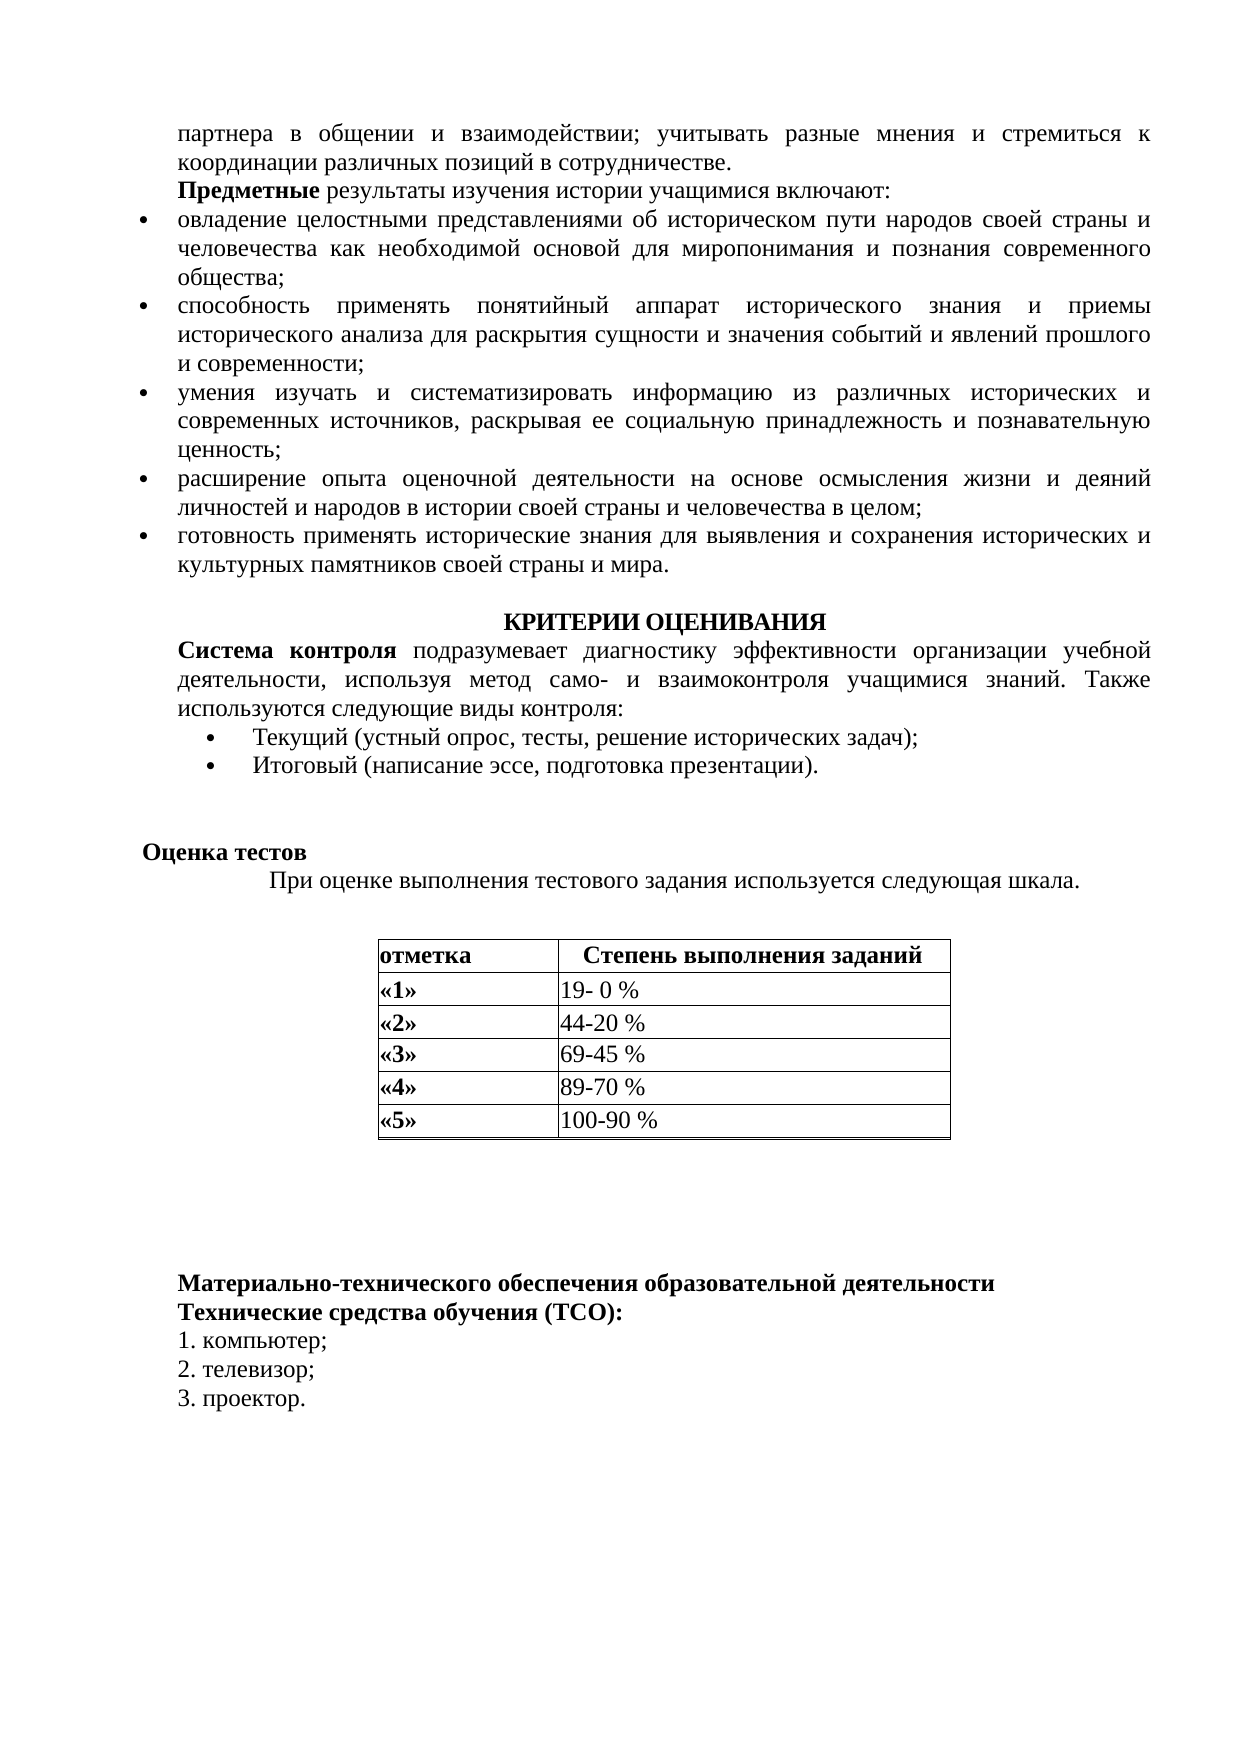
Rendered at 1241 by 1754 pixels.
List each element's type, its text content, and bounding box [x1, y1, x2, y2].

table_cell 19- 0 % [559, 973, 950, 1005]
text 3. проектор. [177, 1383, 1152, 1412]
table_cell «4» [379, 1072, 558, 1104]
text Технические средства обучения (ТСО): [177, 1297, 1114, 1326]
text Оценка тестов [142, 837, 1152, 866]
list расширение опыта оценочной деятельности на основе осмысления жизни и деяний личностей и народов в истории своей страны и человечества в целом; [140, 463, 1152, 521]
table_cell «2» [379, 1006, 558, 1038]
table_cell «1» [379, 973, 558, 1005]
table_cell «3» [379, 1039, 558, 1071]
text 1. компьютер; [177, 1326, 1152, 1354]
list готовность применять исторические знания для выявления и сохранения исторических и культурных памятников своей страны и мира. [140, 521, 1152, 578]
text Материально-технического обеспечения образовательной деятельности [177, 1268, 1114, 1297]
table_header Степень выполнения заданий [559, 940, 950, 972]
table_cell «5» [379, 1105, 558, 1137]
text Предметные результаты изучения истории учащимися включают: [177, 176, 1152, 204]
table_cell 44-20 % [559, 1006, 950, 1038]
text КРИТЕРИИ ОЦЕНИВАНИЯ [179, 607, 1152, 636]
list Итоговый (написание эссе, подготовка презентации). [192, 751, 1152, 779]
table_cell 89-70 % [559, 1072, 950, 1104]
list способность применять понятийный аппарат исторического знания и приемы исторического анализа для раскрытия сущности и значения событий и явлений прошлого и современности; [140, 291, 1152, 377]
list Текущий (устный опрос, тесты, решение исторических задач); [192, 722, 1152, 751]
text 2. телевизор; [177, 1354, 1152, 1383]
list умения изучать и систематизировать информацию из различных исторических и современных источников, раскрывая ее социальную принадлежность и познавательную ценность; [140, 377, 1152, 463]
table_cell 100-90 % [559, 1105, 950, 1137]
text Система контроля подразумевает диагностику эффективности организации учебной деятельности, используя метод само- и взаимоконтроля учащимися знаний. Также используются следующие виды контроля: [177, 636, 1152, 722]
text При оценке выполнения тестового задания используется следующая шкала. [177, 866, 1152, 894]
list овладение целостными представлениями об историческом пути народов своей страны и человечества как необходимой основой для миропонимания и познания современного общества; [140, 204, 1152, 291]
table_header отметка [379, 940, 558, 972]
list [140, 118, 1152, 176]
table_cell 69-45 % [559, 1039, 950, 1071]
